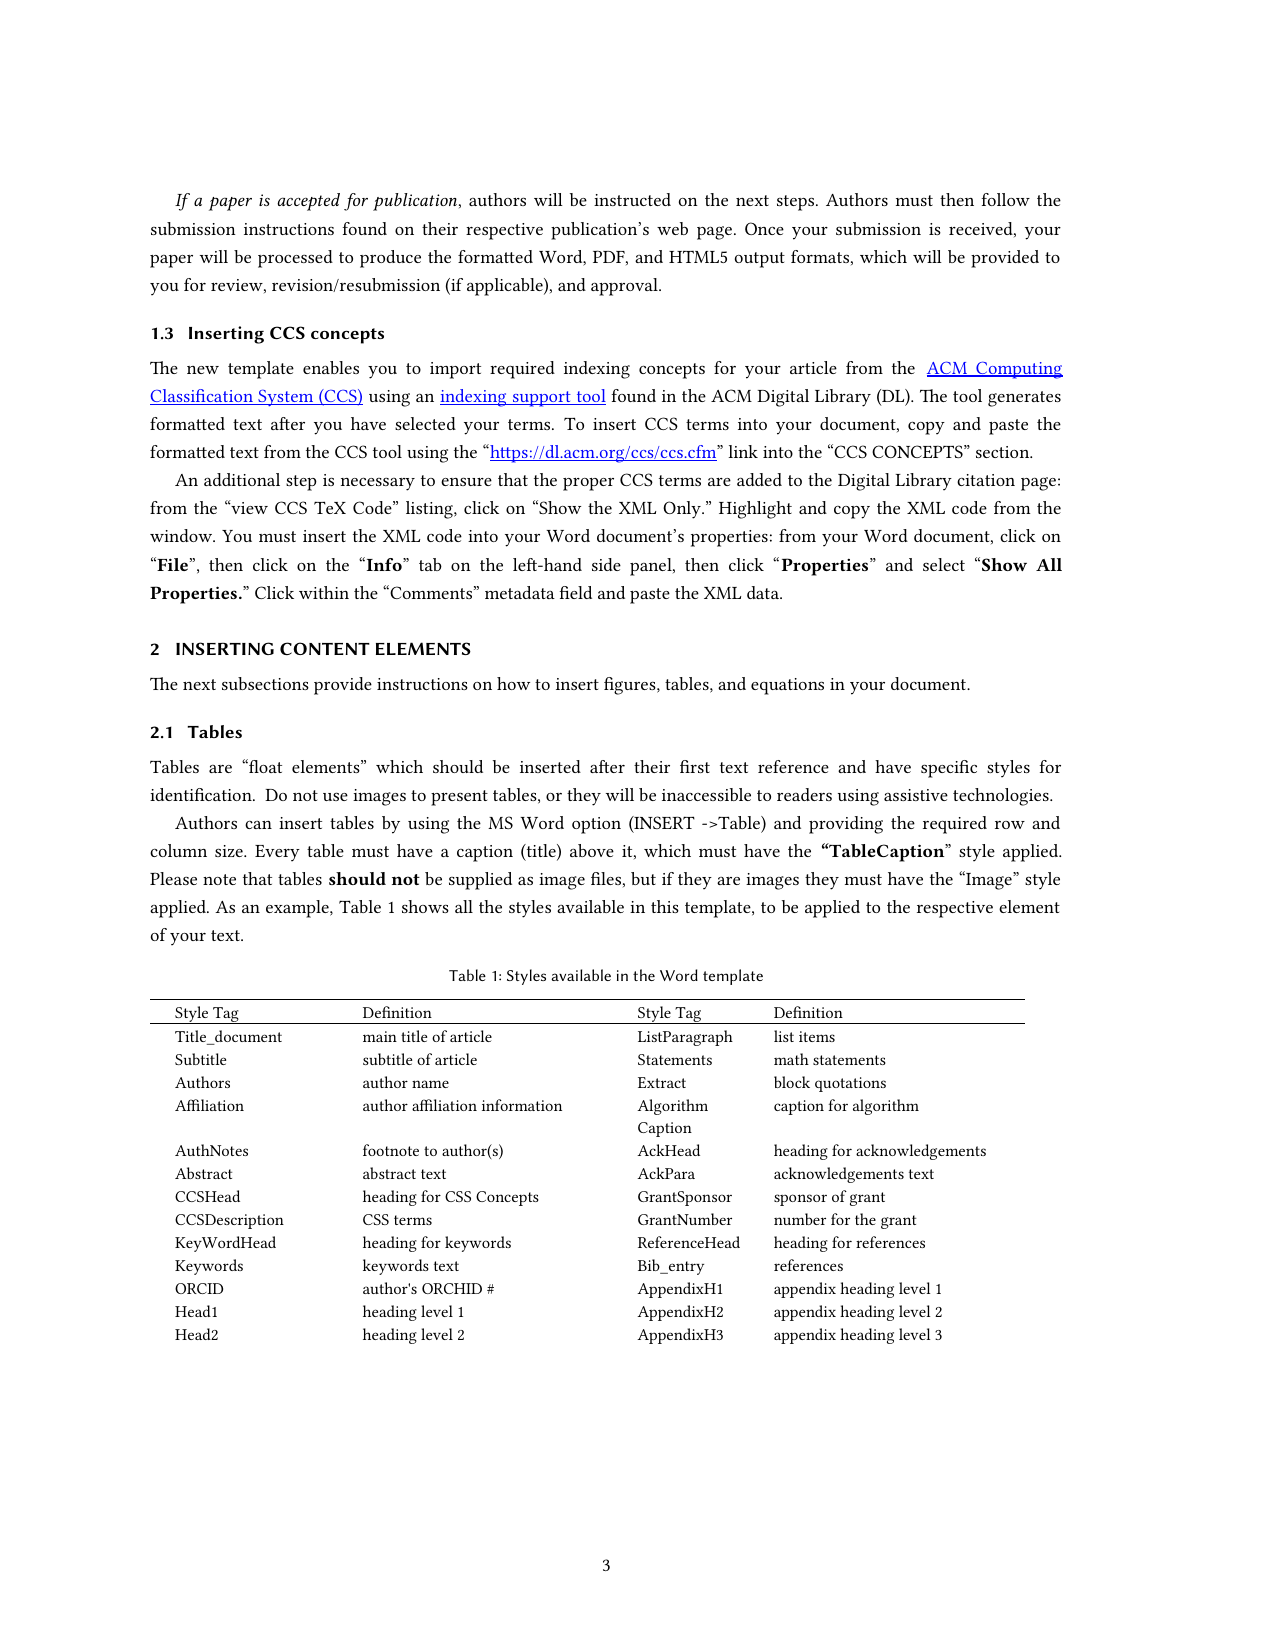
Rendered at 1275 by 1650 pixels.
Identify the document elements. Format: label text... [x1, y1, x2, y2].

table_cell AppendixH1 [638, 1276, 773, 1298]
table_cell sponsor of grant [774, 1184, 1025, 1207]
table_cell Extract [638, 1069, 773, 1092]
table_cell heading for references [774, 1230, 1025, 1253]
table_cell heading level 1 [363, 1299, 637, 1321]
text If a paper is accepted for publication, authors will be instructed on the next steps. Authors must then follow the submission instructions found on their respective publication’s web page. Once your submission is received, your paper will be processed to produce the formatted Word, PDF, and HTML5 output formats, which will be provided to you for review, revision/resubmission (if applicable), and approval. [150, 183, 1062, 296]
table_cell CCSDescription [150, 1207, 362, 1230]
table_cell Title_document [150, 1024, 362, 1046]
table_cell Keywords [150, 1253, 362, 1276]
text Authors can insert tables by using the MS Word option (INSERT ->Table) and providing the required row and column size. Every table must have a caption (title) above it, which must have the “TableCaption” style applied. Please note that tables should not be supplied as image files, but if they are images they must have the “Image” style applied. As an example, Table 1 shows all the styles available in this template, to be applied to the respective element of your text. [150, 806, 1062, 946]
text The next subsections provide instructions on how to insert figures, tables, and equations in your document. [150, 667, 1062, 695]
text Tables [150, 720, 1062, 743]
table_cell Statements [638, 1046, 773, 1069]
table_cell AuthNotes [150, 1138, 362, 1161]
table_cell AppendixH2 [638, 1299, 773, 1321]
table_cell AckPara [638, 1161, 773, 1184]
table_header Definition [363, 1000, 637, 1022]
table_cell footnote to author(s) [363, 1138, 637, 1161]
text The new template enables you to import required indexing concepts for your article from the ACM Computing Classification System (CCS) using an indexing support tool found in the ACM Digital Library (DL). The tool generates formatted text after you have selected your terms. To insert CCS terms into your document, copy and paste the formatted text from the CCS tool using the “https://dl.acm.org/ccs/ccs.cfm” link into the “CCS CONCEPTS” section. [150, 351, 1062, 463]
table_cell AppendixH3 [638, 1321, 773, 1344]
table_cell Algorithm Caption [638, 1092, 773, 1138]
table_header Style Tag [150, 1000, 362, 1022]
table_cell GrantNumber [638, 1207, 773, 1230]
table_header Style Tag [638, 1000, 773, 1022]
table_cell references [774, 1253, 1025, 1276]
text Inserting CCS concepts [150, 321, 1062, 344]
text Table 1: Styles available in the Word template [150, 965, 1062, 986]
text Tables are “float elements” which should be inserted after their first text reference and have specific styles for identification. Do not use images to present tables, or they will be inaccessible to readers using assistive technologies. [150, 749, 1062, 806]
text Inserting Content Elements [150, 637, 1062, 660]
table_cell AckHead [638, 1138, 773, 1161]
table_cell Subtitle [150, 1046, 362, 1069]
table_cell appendix heading level 1 [774, 1276, 1025, 1298]
table_cell heading for keywords [363, 1230, 637, 1253]
table_cell ListParagraph [638, 1024, 773, 1046]
table_cell appendix heading level 3 [774, 1321, 1025, 1344]
table_cell math statements [774, 1046, 1025, 1069]
table_cell KeyWordHead [150, 1230, 362, 1253]
table_cell GrantSponsor [638, 1184, 773, 1207]
table_cell author affiliation information [363, 1092, 637, 1138]
table_cell appendix heading level 2 [774, 1299, 1025, 1321]
table_cell Bib_entry [638, 1253, 773, 1276]
table_cell heading for CSS Concepts [363, 1184, 637, 1207]
table_cell number for the grant [774, 1207, 1025, 1230]
table_cell heading for acknowledgements [774, 1138, 1025, 1161]
table_cell Head2 [150, 1321, 362, 1344]
table_cell caption for algorithm [774, 1092, 1025, 1138]
table_header Definition [774, 1000, 1025, 1022]
table_cell abstract text [363, 1161, 637, 1184]
table_cell Affiliation [150, 1092, 362, 1138]
table_cell heading level 2 [363, 1321, 637, 1344]
table_cell block quotations [774, 1069, 1025, 1092]
table_cell acknowledgements text [774, 1161, 1025, 1184]
table_cell Abstract [150, 1161, 362, 1184]
table_cell CCSHead [150, 1184, 362, 1207]
table_cell keywords text [363, 1253, 637, 1276]
table_cell Head1 [150, 1299, 362, 1321]
table_cell main title of article [363, 1024, 637, 1046]
table_cell ORCID [150, 1276, 362, 1298]
text An additional step is necessary to ensure that the proper CCS terms are added to the Digital Library citation page: from the “view CCS TeX Code” listing, click on “Show the XML Only.” Highlight and copy the XML code from the window. You must insert the XML code into your Word document’s properties: from your Word document, click on “File”, then click on the “Info” tab on the left-hand side panel, then click “Properties” and select “Show All Properties.” Click within the “Comments” metadata field and paste the XML data. [150, 463, 1062, 604]
table_cell author's ORCHID # [363, 1276, 637, 1298]
table_cell CSS terms [363, 1207, 637, 1230]
table_cell ReferenceHead [638, 1230, 773, 1253]
table_cell author name [363, 1069, 637, 1092]
table_cell list items [774, 1024, 1025, 1046]
table_cell Authors [150, 1069, 362, 1092]
table_cell subtitle of article [363, 1046, 637, 1069]
